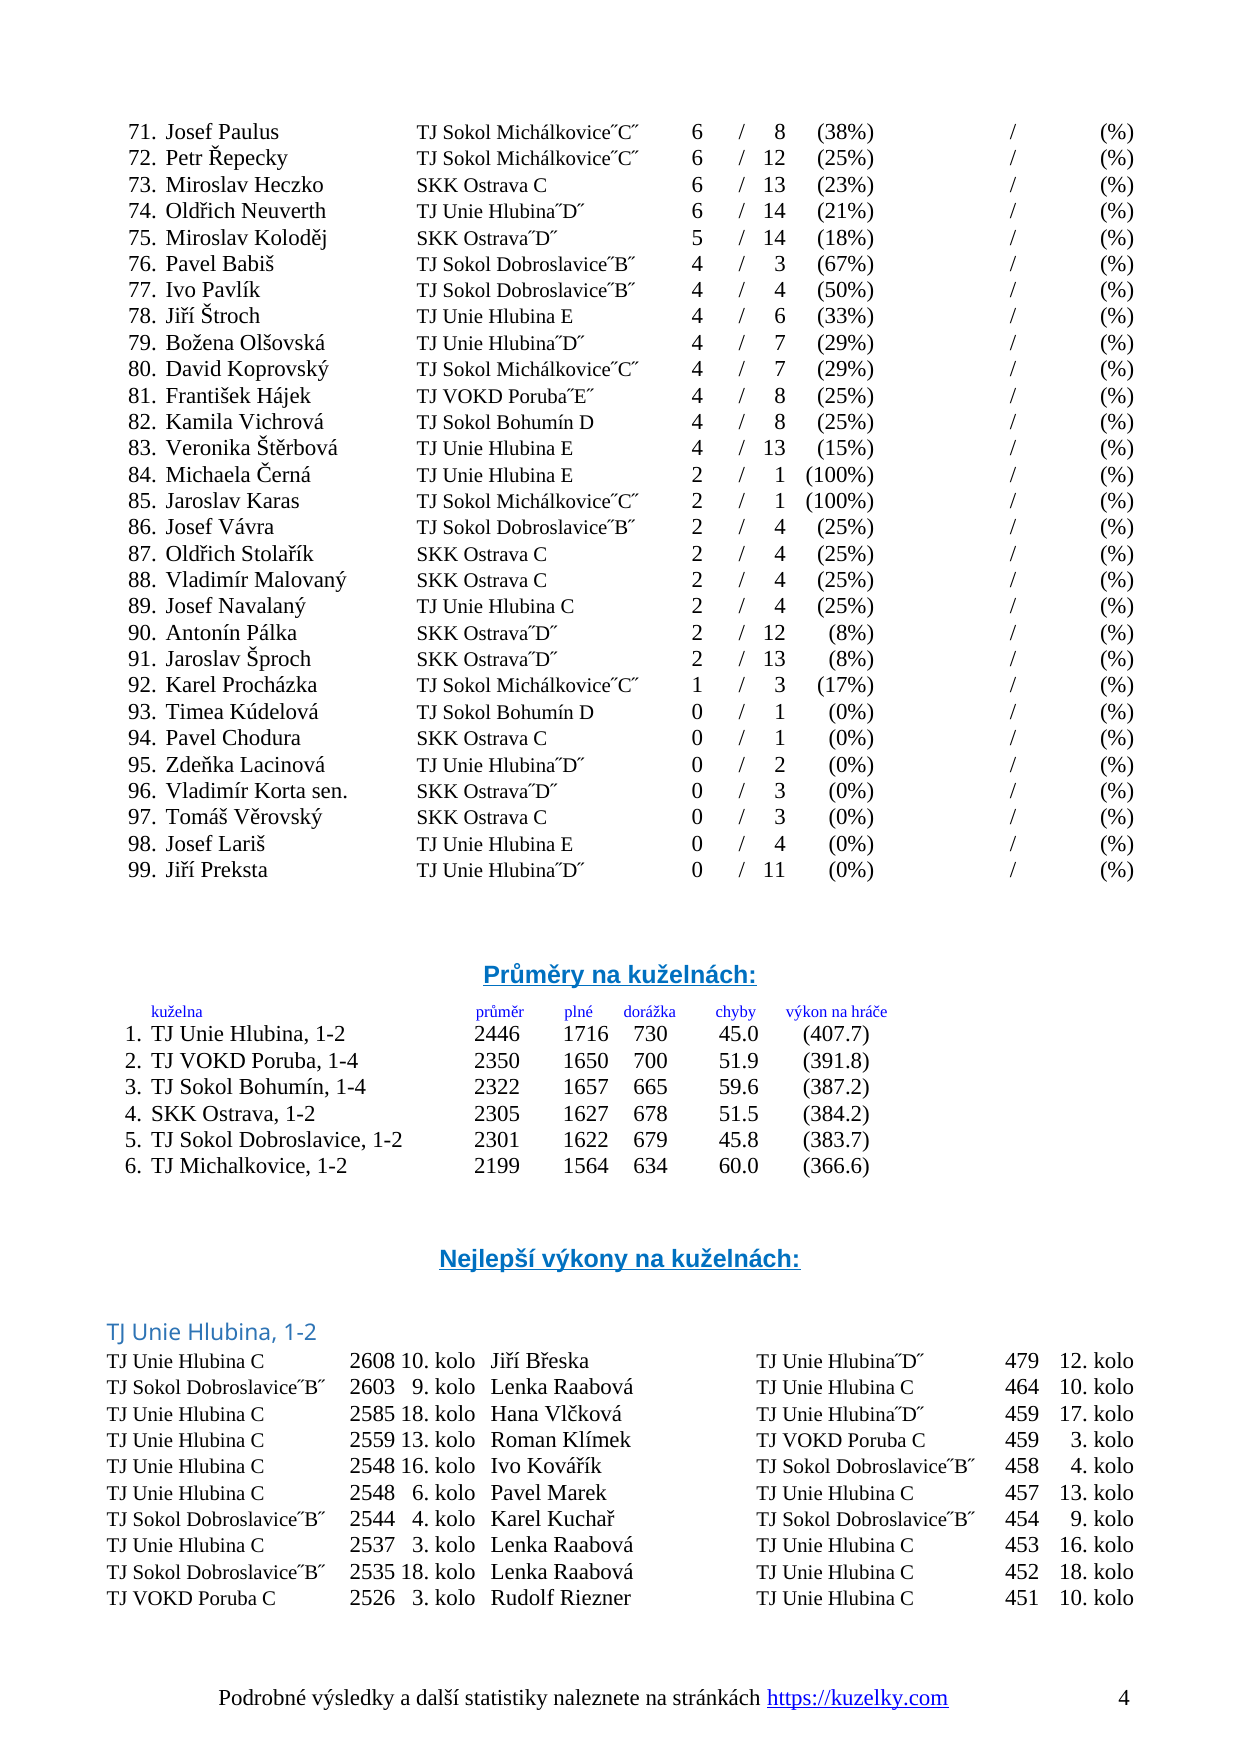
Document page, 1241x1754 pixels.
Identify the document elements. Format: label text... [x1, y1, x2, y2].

text 88. Vladimír Malovaný SKK Ostrava C 2 / 4 (25%) / (%) [106, 566, 1134, 592]
text 5. TJ Sokol Dobroslavice, 1-2 2301 1622 679 45.8 (383.7) [106, 1126, 1134, 1152]
text 76. Pavel Babiš TJ Sokol Dobroslavice˝B˝ 4 / 3 (67%) / (%) [106, 250, 1134, 276]
text 77. Ivo Pavlík TJ Sokol Dobroslavice˝B˝ 4 / 4 (50%) / (%) [106, 276, 1134, 303]
text kuželna průměr plné dorážka chyby výkon na hráče [106, 1001, 1134, 1021]
text 92. Karel Procházka TJ Sokol Michálkovice˝C˝ 1 / 3 (17%) / (%) [106, 672, 1134, 698]
text 2. TJ VOKD Poruba, 1-4 2350 1650 700 51.9 (391.8) [106, 1047, 1134, 1073]
text 73. Miroslav Heczko SKK Ostrava C 6 / 13 (23%) / (%) [106, 171, 1134, 197]
subtitle TJ Unie Hlubina, 1-2 [106, 1316, 1134, 1347]
text 1. TJ Unie Hlubina, 1-2 2446 1716 730 45.0 (407.7) [106, 1021, 1134, 1047]
text 72. Petr Řepecky TJ Sokol Michálkovice˝C˝ 6 / 12 (25%) / (%) [106, 144, 1134, 171]
text 4. SKK Ostrava, 1-2 2305 1627 678 51.5 (384.2) [106, 1099, 1134, 1126]
text 83. Veronika Štěrbová TJ Unie Hlubina E 4 / 13 (15%) / (%) [106, 434, 1134, 461]
text 95. Zdeňka Lacinová TJ Unie Hlubina˝D˝ 0 / 2 (0%) / (%) [106, 751, 1134, 777]
text 96. Vladimír Korta sen. SKK Ostrava˝D˝ 0 / 3 (0%) / (%) [106, 777, 1134, 803]
text 84. Michaela Černá TJ Unie Hlubina E 2 / 1 (100%) / (%) [106, 461, 1134, 487]
text Průměry na kuželnách: [94, 960, 1145, 989]
text TJ Unie Hlubina C 2585 18. kolo Hana Vlčková TJ Unie Hlubina˝D˝ 459 17. kolo [106, 1399, 1134, 1426]
text TJ Unie Hlubina C 2548 16. kolo Ivo Kovářík TJ Sokol Dobroslavice˝B˝ 458 4. kolo [106, 1452, 1134, 1479]
text 81. František Hájek TJ VOKD Poruba˝E˝ 4 / 8 (25%) / (%) [106, 382, 1134, 408]
text 3. TJ Sokol Bohumín, 1-4 2322 1657 665 59.6 (387.2) [106, 1073, 1134, 1099]
text 78. Jiří Štroch TJ Unie Hlubina E 4 / 6 (33%) / (%) [106, 303, 1134, 329]
text 74. Oldřich Neuverth TJ Unie Hlubina˝D˝ 6 / 14 (21%) / (%) [106, 197, 1134, 223]
text 90. Antonín Pálka SKK Ostrava˝D˝ 2 / 12 (8%) / (%) [106, 619, 1134, 645]
text TJ VOKD Poruba C 2526 3. kolo Rudolf Riezner TJ Unie Hlubina C 451 10. kolo [106, 1584, 1134, 1610]
text 98. Josef Lariš TJ Unie Hlubina E 0 / 4 (0%) / (%) [106, 830, 1134, 856]
text 75. Miroslav Koloděj SKK Ostrava˝D˝ 5 / 14 (18%) / (%) [106, 223, 1134, 250]
text TJ Unie Hlubina C 2608 10. kolo Jiří Břeska TJ Unie Hlubina˝D˝ 479 12. kolo [106, 1347, 1134, 1373]
text 87. Oldřich Stolařík SKK Ostrava C 2 / 4 (25%) / (%) [106, 540, 1134, 566]
text 71. Josef Paulus TJ Sokol Michálkovice˝C˝ 6 / 8 (38%) / (%) [106, 118, 1134, 144]
text TJ Sokol Dobroslavice˝B˝ 2535 18. kolo Lenka Raabová TJ Unie Hlubina C 452 18. kolo [106, 1558, 1134, 1584]
text 93. Timea Kúdelová TJ Sokol Bohumín D 0 / 1 (0%) / (%) [106, 698, 1134, 724]
text 85. Jaroslav Karas TJ Sokol Michálkovice˝C˝ 2 / 1 (100%) / (%) [106, 487, 1134, 513]
text 94. Pavel Chodura SKK Ostrava C 0 / 1 (0%) / (%) [106, 724, 1134, 751]
text Nejlepší výkony na kuželnách: [94, 1244, 1145, 1273]
text TJ Unie Hlubina C 2559 13. kolo Roman Klímek TJ VOKD Poruba C 459 3. kolo [106, 1426, 1134, 1452]
text 79. Božena Olšovská TJ Unie Hlubina˝D˝ 4 / 7 (29%) / (%) [106, 329, 1134, 355]
text TJ Unie Hlubina C 2537 3. kolo Lenka Raabová TJ Unie Hlubina C 453 16. kolo [106, 1531, 1134, 1558]
text 91. Jaroslav Šproch SKK Ostrava˝D˝ 2 / 13 (8%) / (%) [106, 645, 1134, 672]
text TJ Sokol Dobroslavice˝B˝ 2603 9. kolo Lenka Raabová TJ Unie Hlubina C 464 10. kolo [106, 1373, 1134, 1399]
text 82. Kamila Vichrová TJ Sokol Bohumín D 4 / 8 (25%) / (%) [106, 408, 1134, 434]
text 99. Jiří Preksta TJ Unie Hlubina˝D˝ 0 / 11 (0%) / (%) [106, 856, 1134, 882]
text 89. Josef Navalaný TJ Unie Hlubina C 2 / 4 (25%) / (%) [106, 592, 1134, 619]
text 6. TJ Michalkovice, 1-2 2199 1564 634 60.0 (366.6) [106, 1152, 1134, 1179]
text TJ Unie Hlubina C 2548 6. kolo Pavel Marek TJ Unie Hlubina C 457 13. kolo [106, 1479, 1134, 1505]
text TJ Sokol Dobroslavice˝B˝ 2544 4. kolo Karel Kuchař TJ Sokol Dobroslavice˝B˝ 454 9. kolo [106, 1505, 1134, 1531]
text 97. Tomáš Věrovský SKK Ostrava C 0 / 3 (0%) / (%) [106, 803, 1134, 830]
text 86. Josef Vávra TJ Sokol Dobroslavice˝B˝ 2 / 4 (25%) / (%) [106, 513, 1134, 540]
text 80. David Koprovský TJ Sokol Michálkovice˝C˝ 4 / 7 (29%) / (%) [106, 355, 1134, 382]
